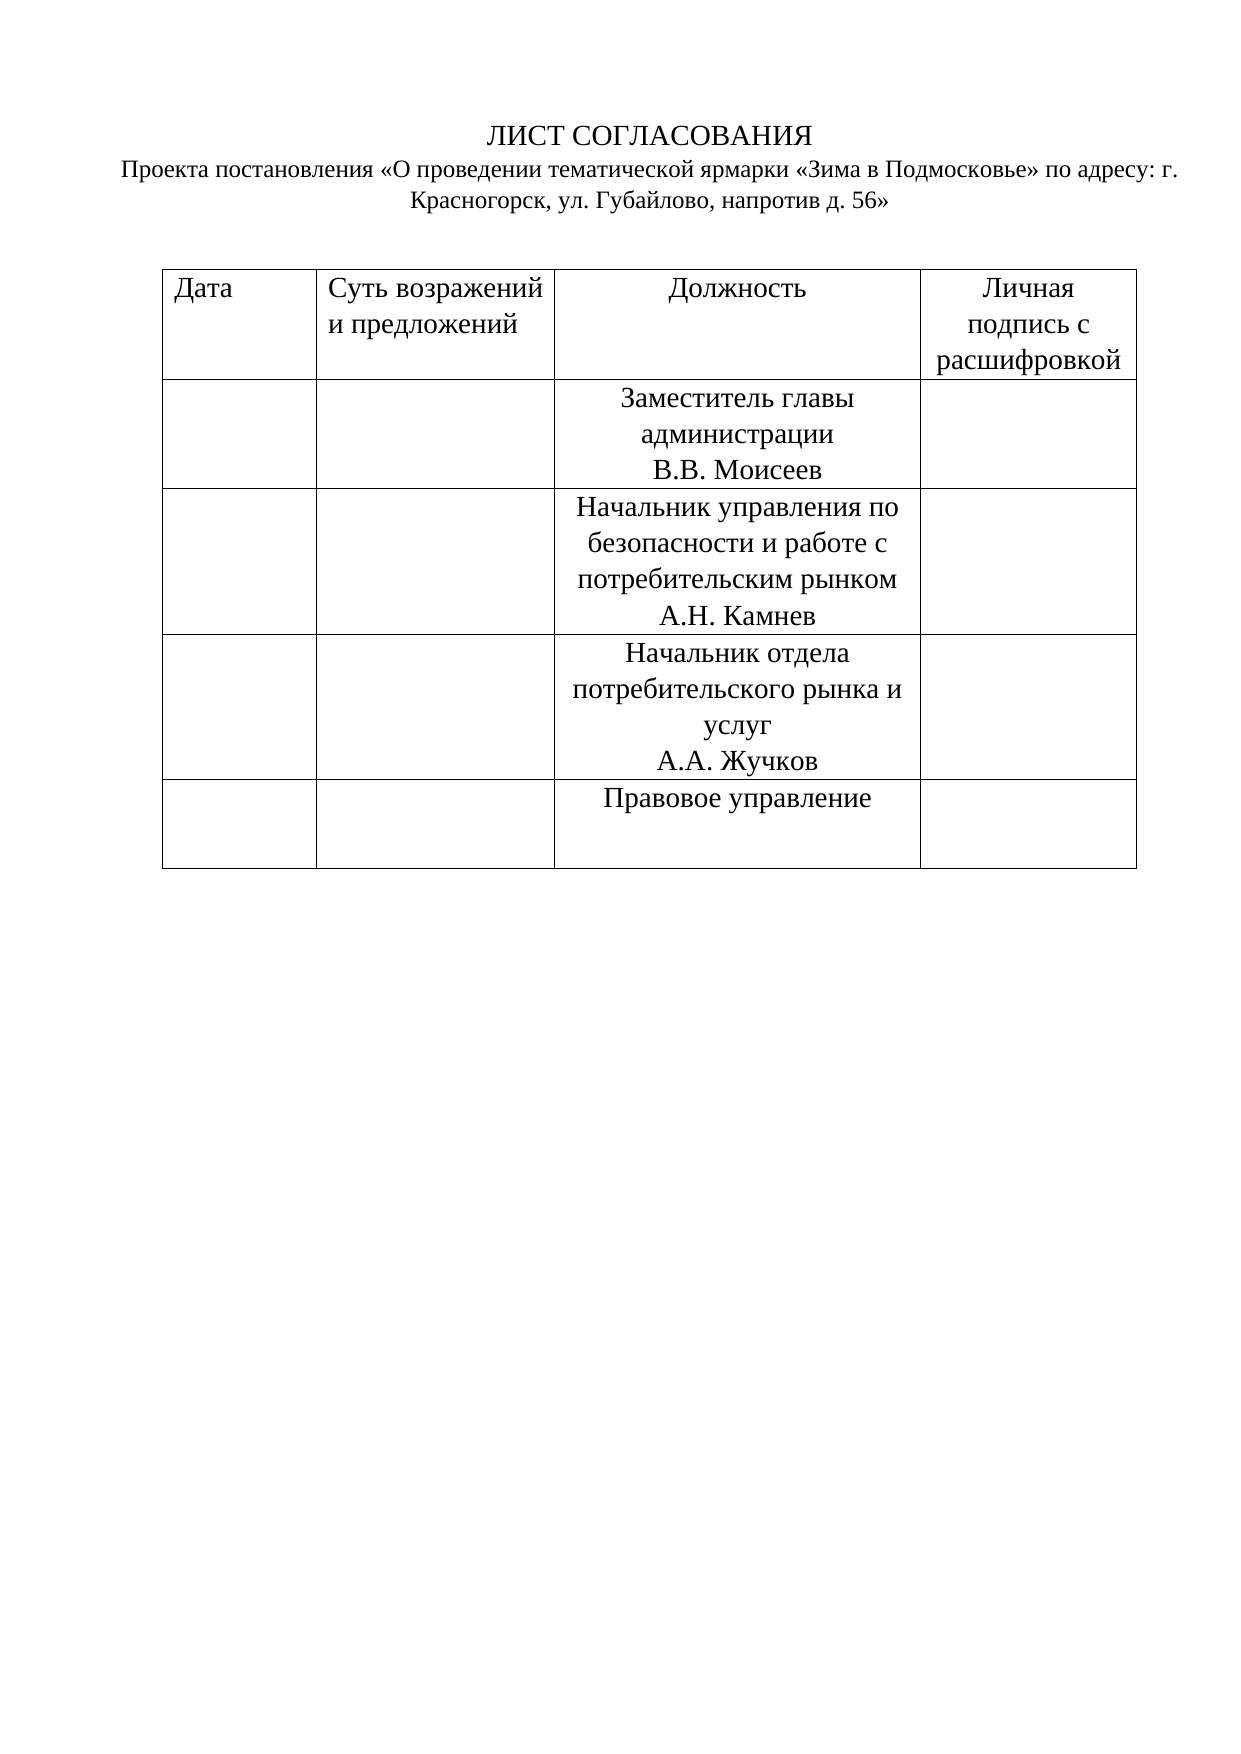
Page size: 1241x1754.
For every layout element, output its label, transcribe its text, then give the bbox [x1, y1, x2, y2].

table_header Должность [555, 270, 920, 379]
table_header Личная подпись с расшифровкой [921, 270, 1136, 379]
table_cell [921, 635, 1136, 779]
table_cell [317, 780, 554, 867]
table_cell [163, 780, 316, 867]
table_cell [921, 780, 1136, 867]
table_header Суть возражений и предложений [317, 270, 554, 379]
text ЛИСТ СОГЛАСОВАНИЯ [118, 118, 1181, 152]
table_cell Правовое управление [555, 780, 920, 867]
table_cell [921, 380, 1136, 488]
text Проекта постановления «О проведении тематической ярмарки «Зима в Подмосковье» по адресу: г. Красногорск, ул. Губайлово, напротив д. 56» [118, 154, 1181, 214]
table_cell [317, 380, 554, 488]
table_cell [163, 635, 316, 779]
table_cell [163, 380, 316, 488]
table_cell [317, 489, 554, 634]
table_cell [317, 635, 554, 779]
table_cell [163, 489, 316, 634]
table_header Дата [163, 270, 316, 379]
table_cell Начальник управления по безопасности и работе с потребительским рынком А.Н. Камнев [555, 489, 920, 634]
table_cell [921, 489, 1136, 634]
table_cell Начальник отдела потребительского рынка и услуг А.А. Жучков [555, 635, 920, 779]
table_cell Заместитель главы администрации В.В. Моисеев [555, 380, 920, 488]
